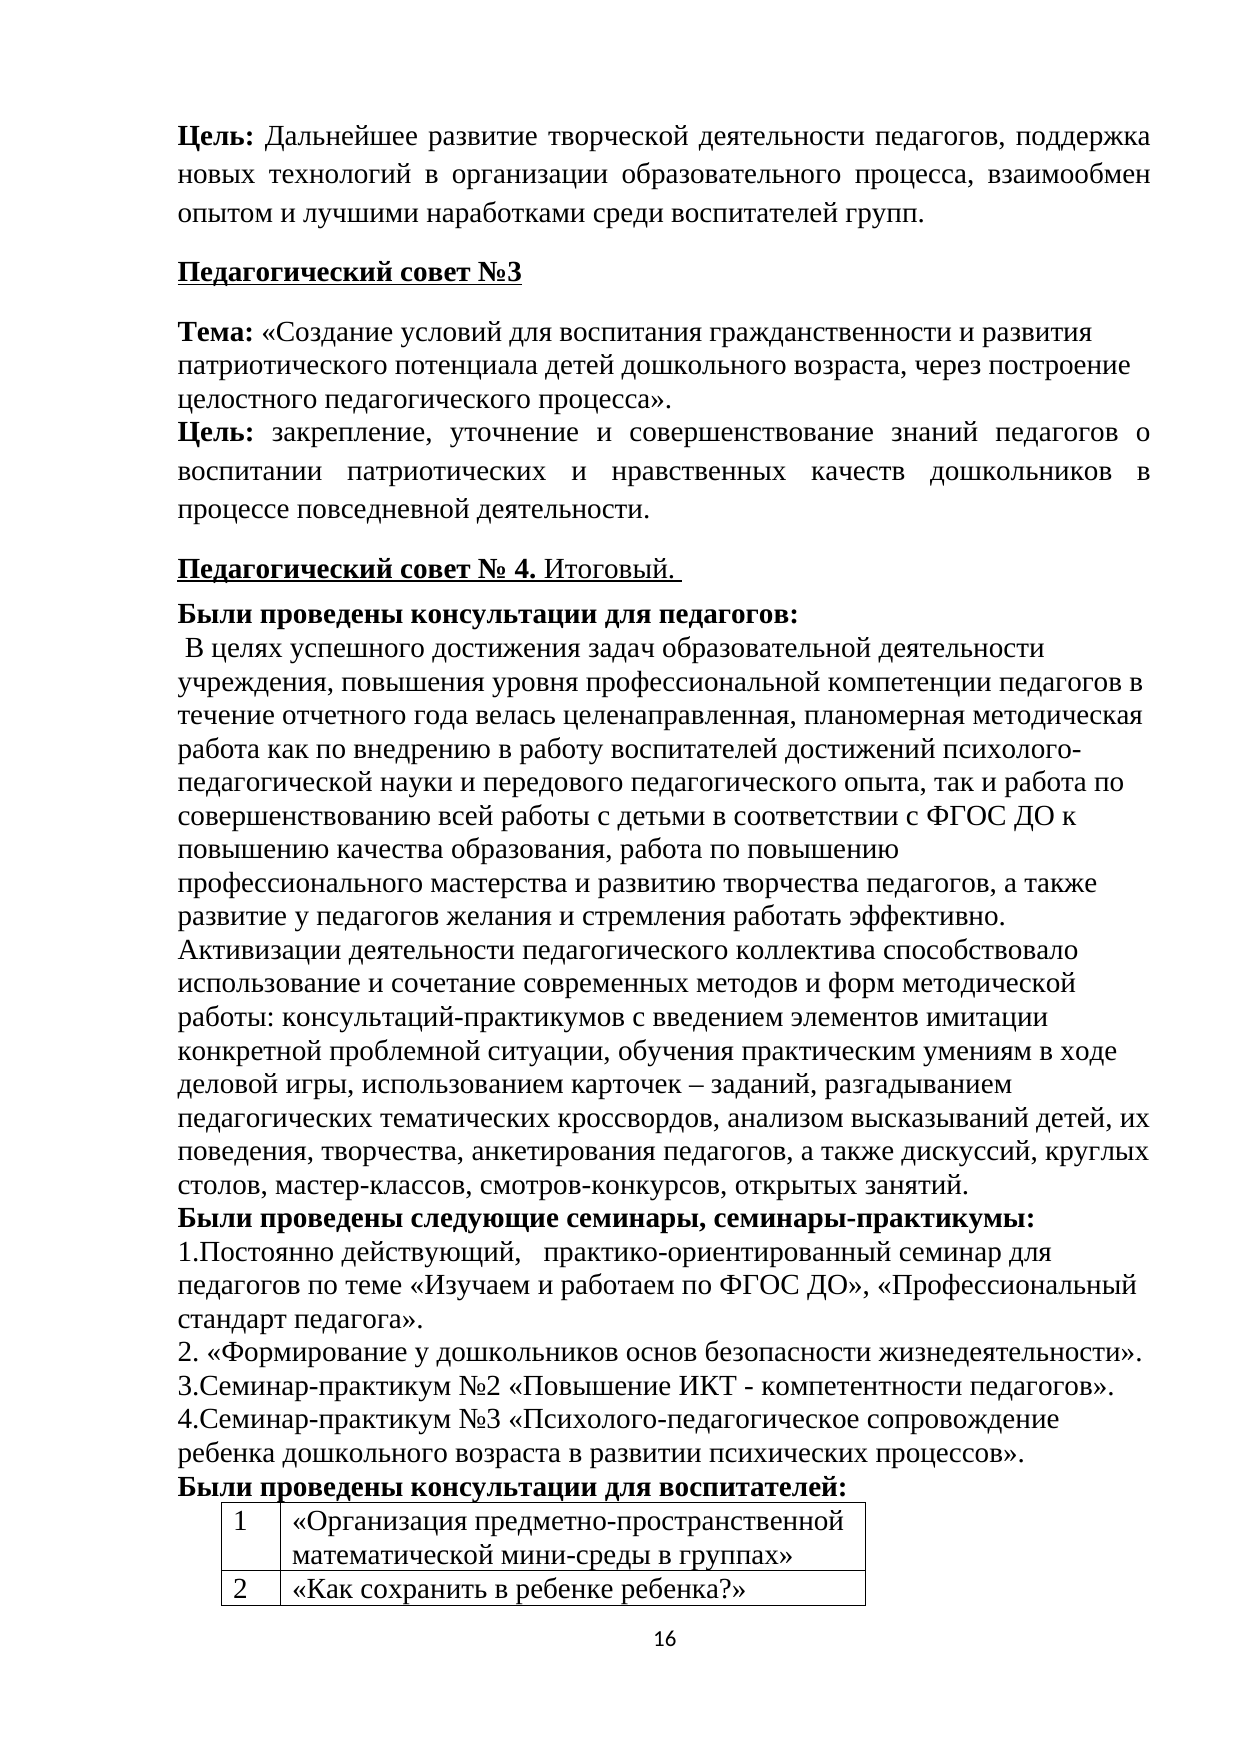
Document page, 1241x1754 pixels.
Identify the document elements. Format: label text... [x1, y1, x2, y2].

text Цель: Дальнейшее развитие творческой деятельности педагогов, поддержка новых технологий в организации образовательного процесса, взаимообмен опытом и лучшими наработками среди воспитателей групп. [177, 118, 1152, 229]
text 4.Семинар-практикум №3 «Психолого-педагогическое сопровождение ребенка дошкольного возраста в развитии психических процессов». [177, 1402, 1152, 1469]
text Были проведены консультации для педагогов: [177, 597, 1152, 630]
table_cell «Как сохранить в ребенке ребенка?» [281, 1571, 865, 1605]
text Тема: «Создание условий для воспитания гражданственности и развития патриотического потенциала детей дошкольного возраста, через построение целостного педагогического процесса». [177, 314, 1152, 414]
table_header 1 [222, 1503, 280, 1570]
text Педагогический совет №3 [177, 254, 1152, 288]
table_cell 2 [222, 1571, 280, 1605]
text Были проведены следующие семинары, семинары-практикумы: [177, 1200, 1152, 1234]
text 3.Семинар-практикум №2 «Повышение ИКТ - компетентности педагогов». [177, 1368, 1152, 1402]
text Педагогический совет № 4. Итоговый. [177, 551, 1142, 584]
text 1.Постоянно действующий, практико-ориентированный семинар для педагогов по теме «Изучаем и работаем по ФГОС ДО», «Профессиональный стандарт педагога». [177, 1234, 1152, 1334]
table_header «Организация предметно-пространственной математической мини-среды в группах» [281, 1503, 865, 1570]
text В целях успешного достижения задач образовательной деятельности учреждения, повышения уровня профессиональной компетенции педагогов в течение отчетного года велась целенаправленная, планомерная методическая работа как по внедрению в работу воспитателей достижений психолого-педагогической науки и передового педагогического опыта, так и работа по совершенствованию всей работы с детьми в соответствии с ФГОС ДО к повышению качества образования, работа по повышению профессионального мастерства и развитию творчества педагогов, а также развитие у педагогов желания и стремления работать эффективно. Активизации деятельности педагогического коллектива способствовало использование и сочетание современных методов и форм методической работы: консультаций-практикумов с введением элементов имитации конкретной проблемной ситуации, обучения практическим умениям в ходе деловой игры, использованием карточек – заданий, разгадыванием педагогических тематических кроссвордов, анализом высказываний детей, их поведения, творчества, анкетирования педагогов, а также дискуссий, круглых столов, мастер-классов, смотров-конкурсов, открытых занятий. [177, 630, 1152, 1200]
text 2. «Формирование у дошкольников основ безопасности жизнедеятельности». [177, 1334, 1152, 1368]
text Цель: закрепление, уточнение и совершенствование знаний педагогов о воспитании патриотических и нравственных качеств дошкольников в процессе повседневной деятельности. [177, 414, 1152, 525]
text Были проведены консультации для воспитателей: [177, 1469, 1152, 1502]
